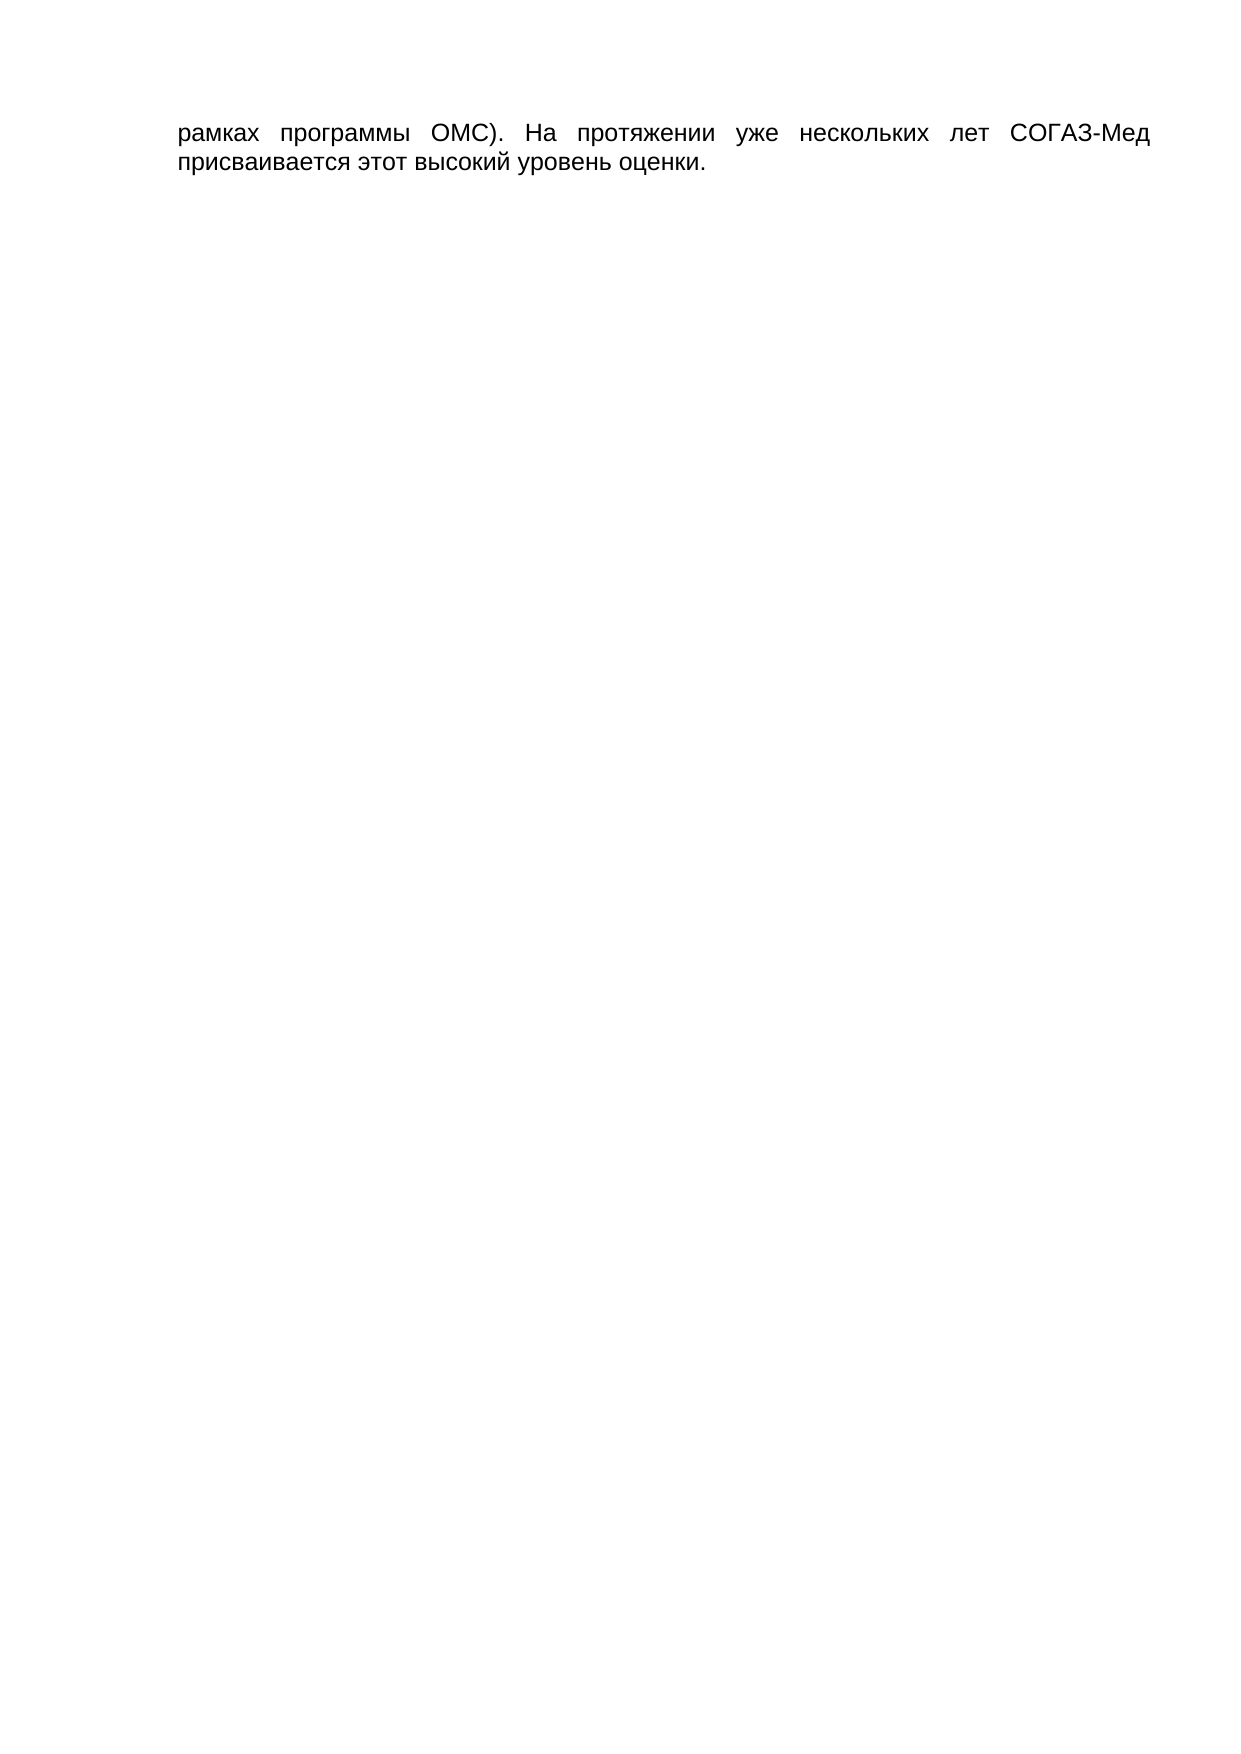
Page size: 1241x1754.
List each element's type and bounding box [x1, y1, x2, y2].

text [177, 118, 1152, 176]
